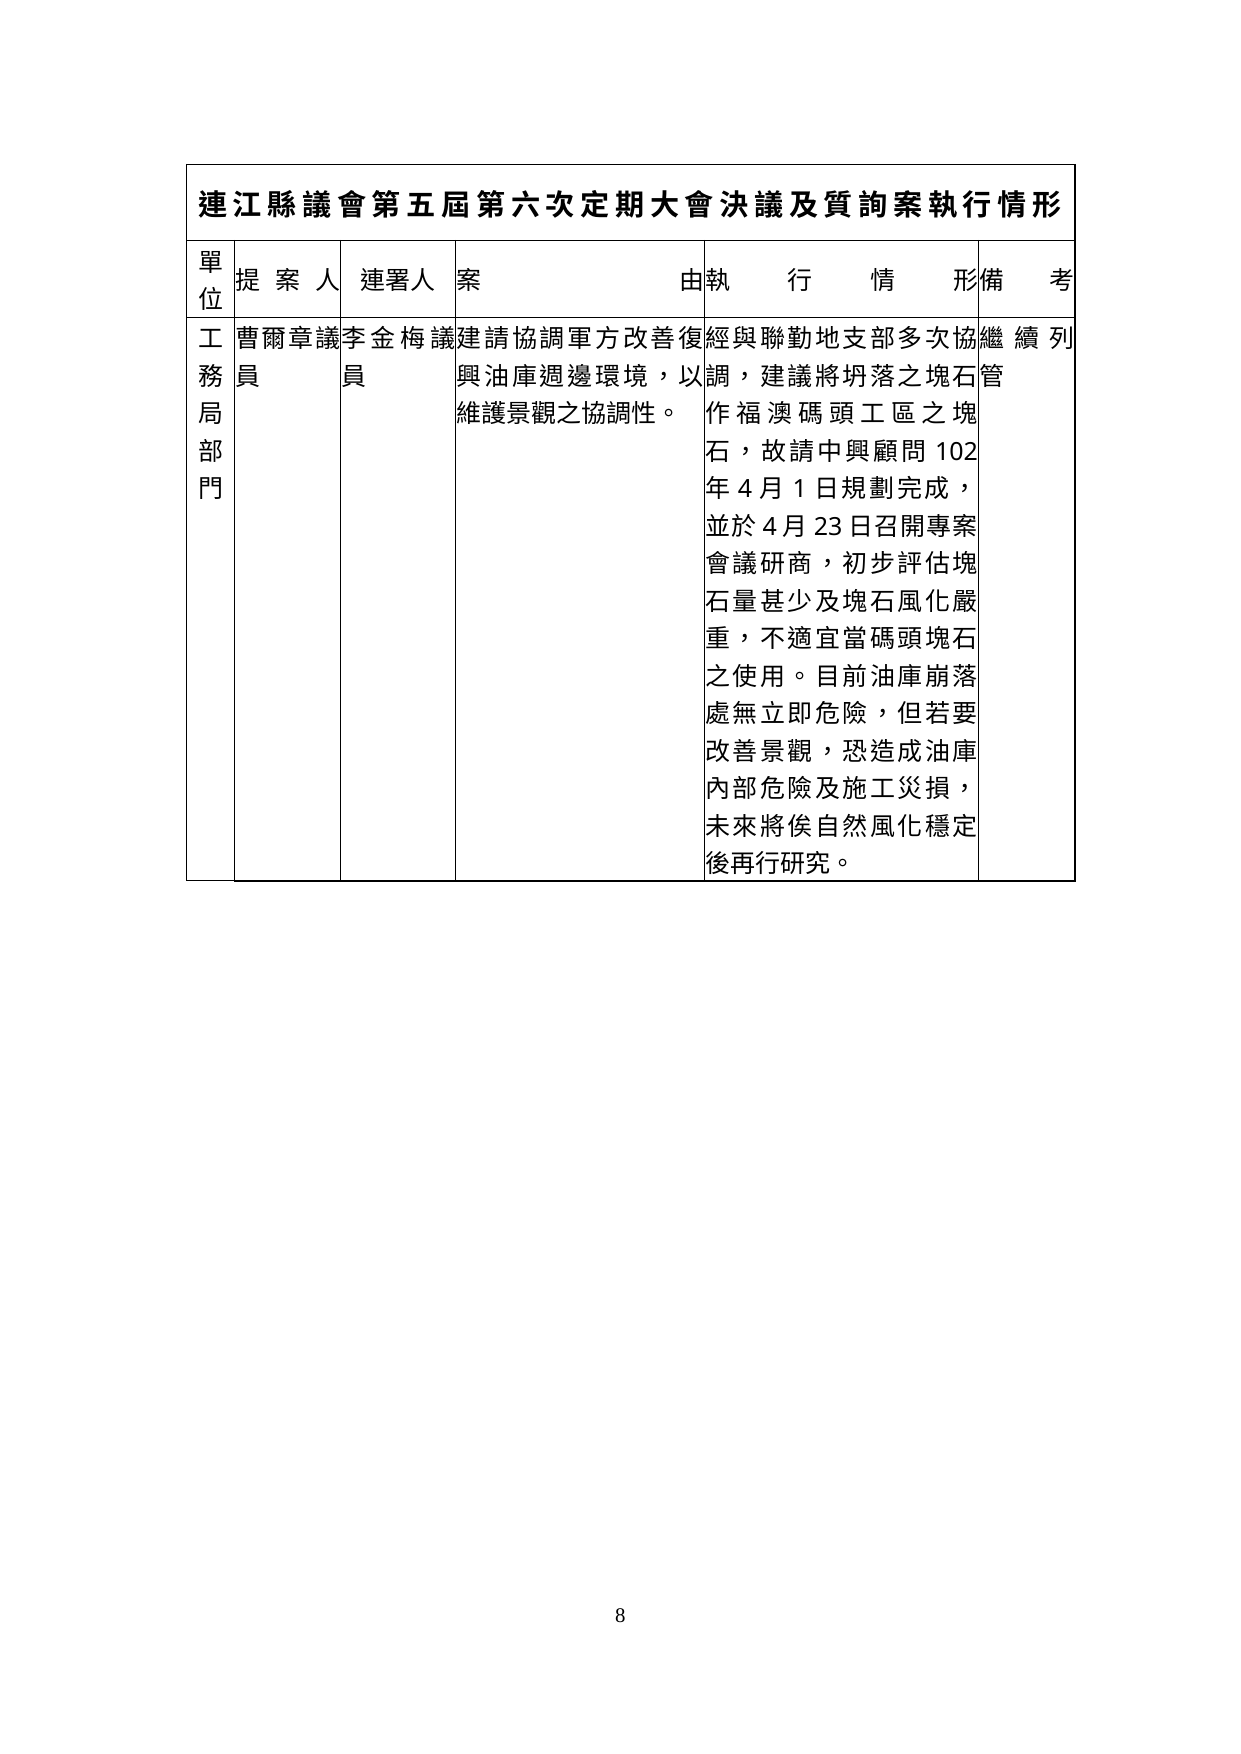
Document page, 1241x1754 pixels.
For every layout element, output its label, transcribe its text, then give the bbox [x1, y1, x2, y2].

table_cell 連署人 [341, 241, 455, 316]
table_cell 提案人 [235, 241, 340, 316]
table_cell 案由 [456, 241, 704, 316]
table_cell 曹爾章議員 [235, 318, 340, 880]
table_header 連江縣議會第五屆第六次定期大會決議及質詢案執行情形 [187, 165, 1074, 240]
table_cell 工務局 部門 [187, 318, 234, 880]
table_cell 李金梅議員 [341, 318, 455, 880]
table_cell 執行情形 [705, 241, 978, 316]
table_cell 經與聯勤地支部多次協調，建議將坍落之塊石作福澳碼頭工區之塊石，故請中興顧問102年4月1日規劃完成，並於4月23日召開專案會議研商，初步評估塊石量甚少及塊石風化嚴重，不適宜當碼頭塊石之使用。目前油庫崩落處無立即危險，但若要改善景觀，恐造成油庫內部危險及施工災損，未來將俟自然風化穩定後再行研究。 [705, 318, 978, 880]
table_cell 建請協調軍方改善復興油庫週邊環境，以維護景觀之協調性。 [456, 318, 704, 880]
table_cell 繼續列管 [979, 318, 1074, 880]
table_cell 備考 [979, 241, 1074, 316]
table_cell 單位 [187, 241, 234, 316]
